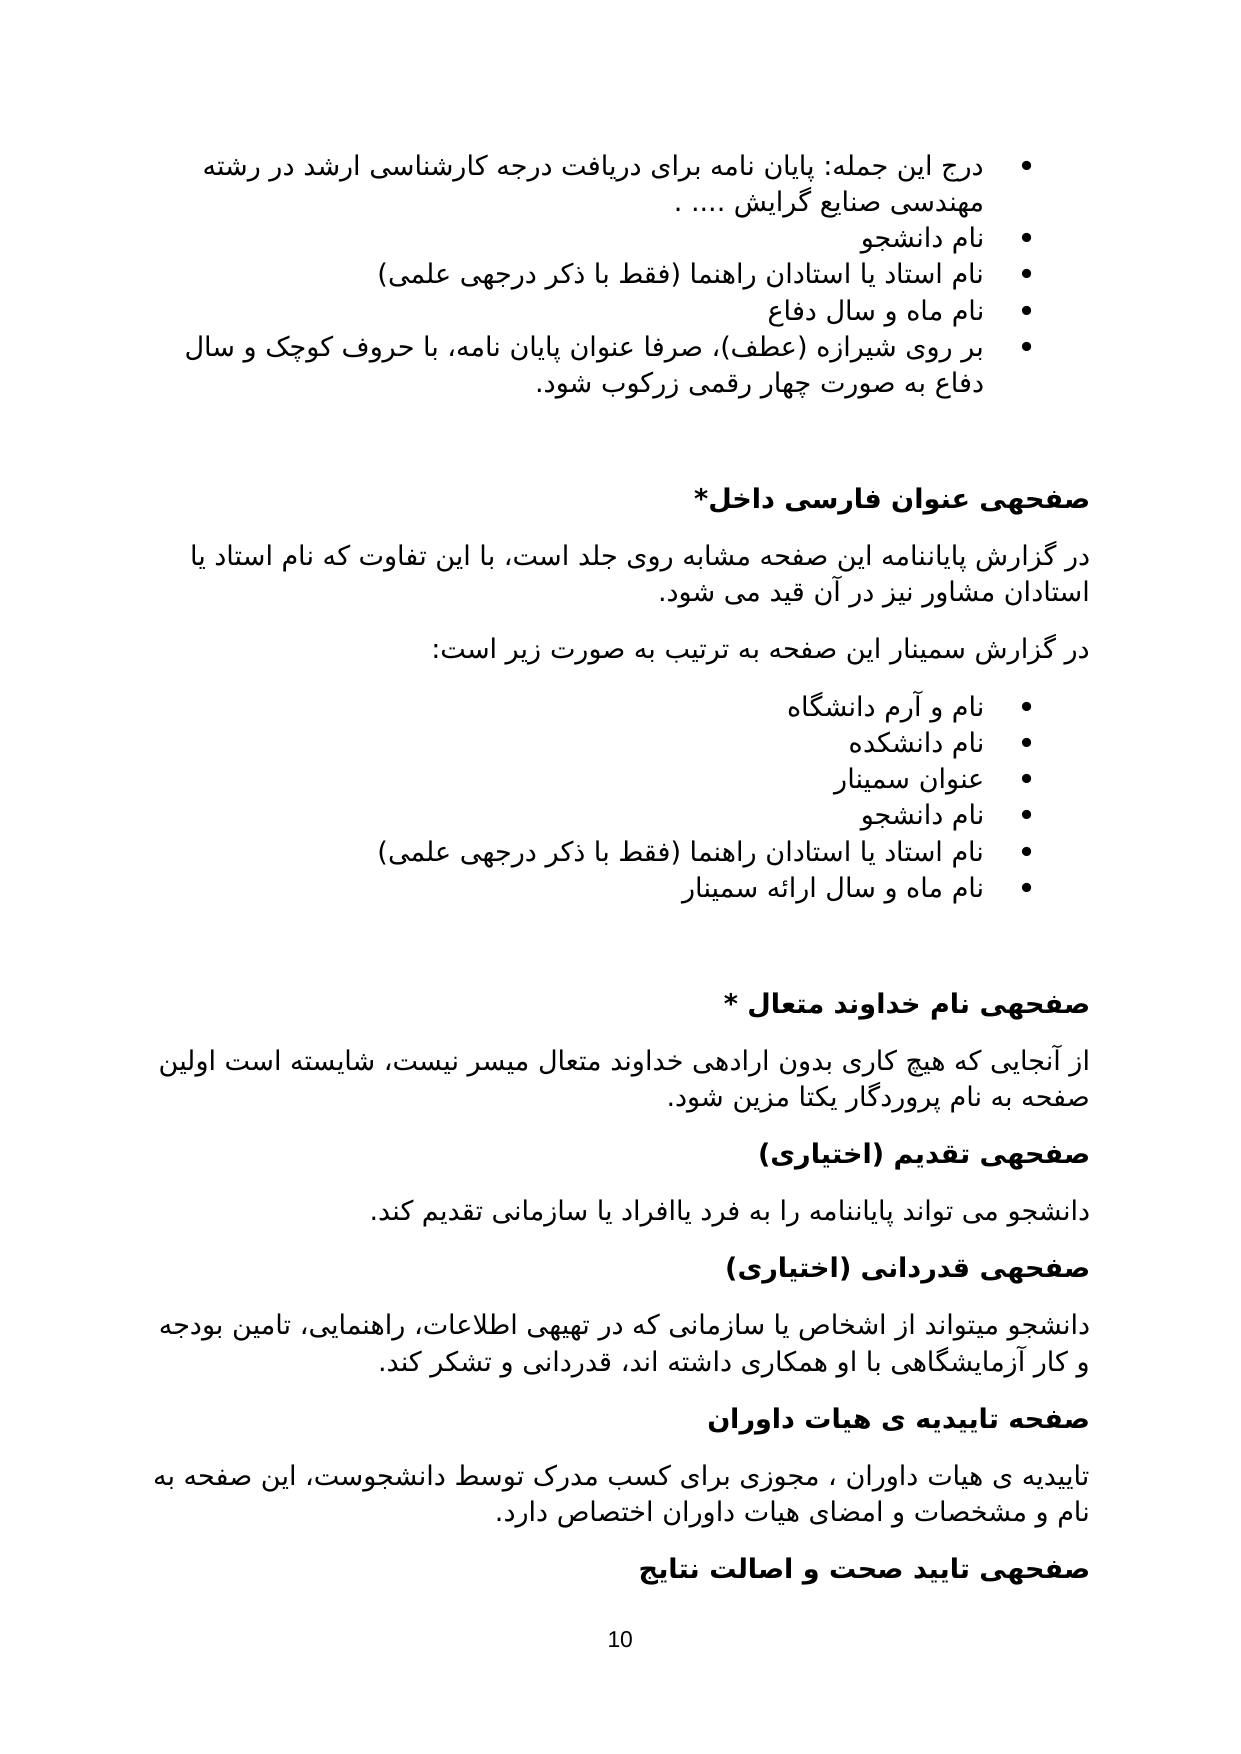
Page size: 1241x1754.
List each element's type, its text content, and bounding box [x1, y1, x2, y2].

list درج این جمله: پایان نامه برای دریافت درجه کارشناسی ارشد در رشته مهندسی صنایع گرایش .... . [150, 150, 1022, 218]
list بر روی شیرازه (عطف)، صرفا عنوان پایان نامه، با حروف کوچک و سال دفاع به صورت چهار رقمی زرکوب شود. [150, 331, 1022, 399]
list عنوان سمینار [150, 763, 1022, 795]
list نام دانشجو [150, 222, 1022, 254]
list نام ماه و سال ارائه سمینار [150, 872, 1022, 904]
text صفحهی تایید صحت و اصالت نتایج [150, 1553, 1090, 1585]
text صفحهی قدردانی (اختیاری) [150, 1252, 1090, 1284]
list نام استاد یا استادان راهنما (فقط با ذکر درجهی علمی) [150, 836, 1022, 867]
list نام ماه و سال دفاع [150, 295, 1022, 327]
text در گزارش سمینار این صفحه به ترتیب به صورت زیر است: [150, 634, 1090, 665]
text دانشجو میتواند از اشخاص یا سازمانی که در تهیهی اطلاعات، راهنمایی، تامین بودجه و کار آزمایشگاهی با او همکاری داشته اند، قدردانی و تشکر کند. [150, 1309, 1090, 1377]
text تاییدیه ی هیات داوران ، مجوزی برای کسب مدرک توسط دانشجوست، این صفحه به نام و مشخصات و امضای هیات داوران اختصاص دارد. [150, 1460, 1090, 1528]
text دانشجو می تواند پایاننامه را به فرد یاافراد یا سازمانی تقدیم کند. [150, 1195, 1090, 1227]
text از آنجایی که هیچ کاری بدون ارادهی خداوند متعال میسر نیست، شایسته است اولین صفحه به نام پروردگار یکتا مزین شود. [150, 1045, 1090, 1113]
text صفحهی تقدیم (اختیاری) [150, 1138, 1090, 1170]
list نام استاد یا استادان راهنما (فقط با ذکر درجهی علمی) [150, 259, 1022, 290]
list نام دانشجو [150, 799, 1022, 831]
text صفحه تاییدیه ی هیات داوران [150, 1403, 1090, 1434]
list نام و آرم دانشگاه [150, 691, 1022, 722]
text صفحهی نام خداوند متعال * [150, 988, 1090, 1019]
list نام دانشکده [150, 727, 1022, 759]
text در گزارش پایاننامه این صفحه مشابه روی جلد است، با این تفاوت که نام استاد یا استادان مشاور نیز در آن قید می شود. [150, 540, 1090, 608]
text صفحهی عنوان فارسی داخل* [150, 483, 1090, 515]
